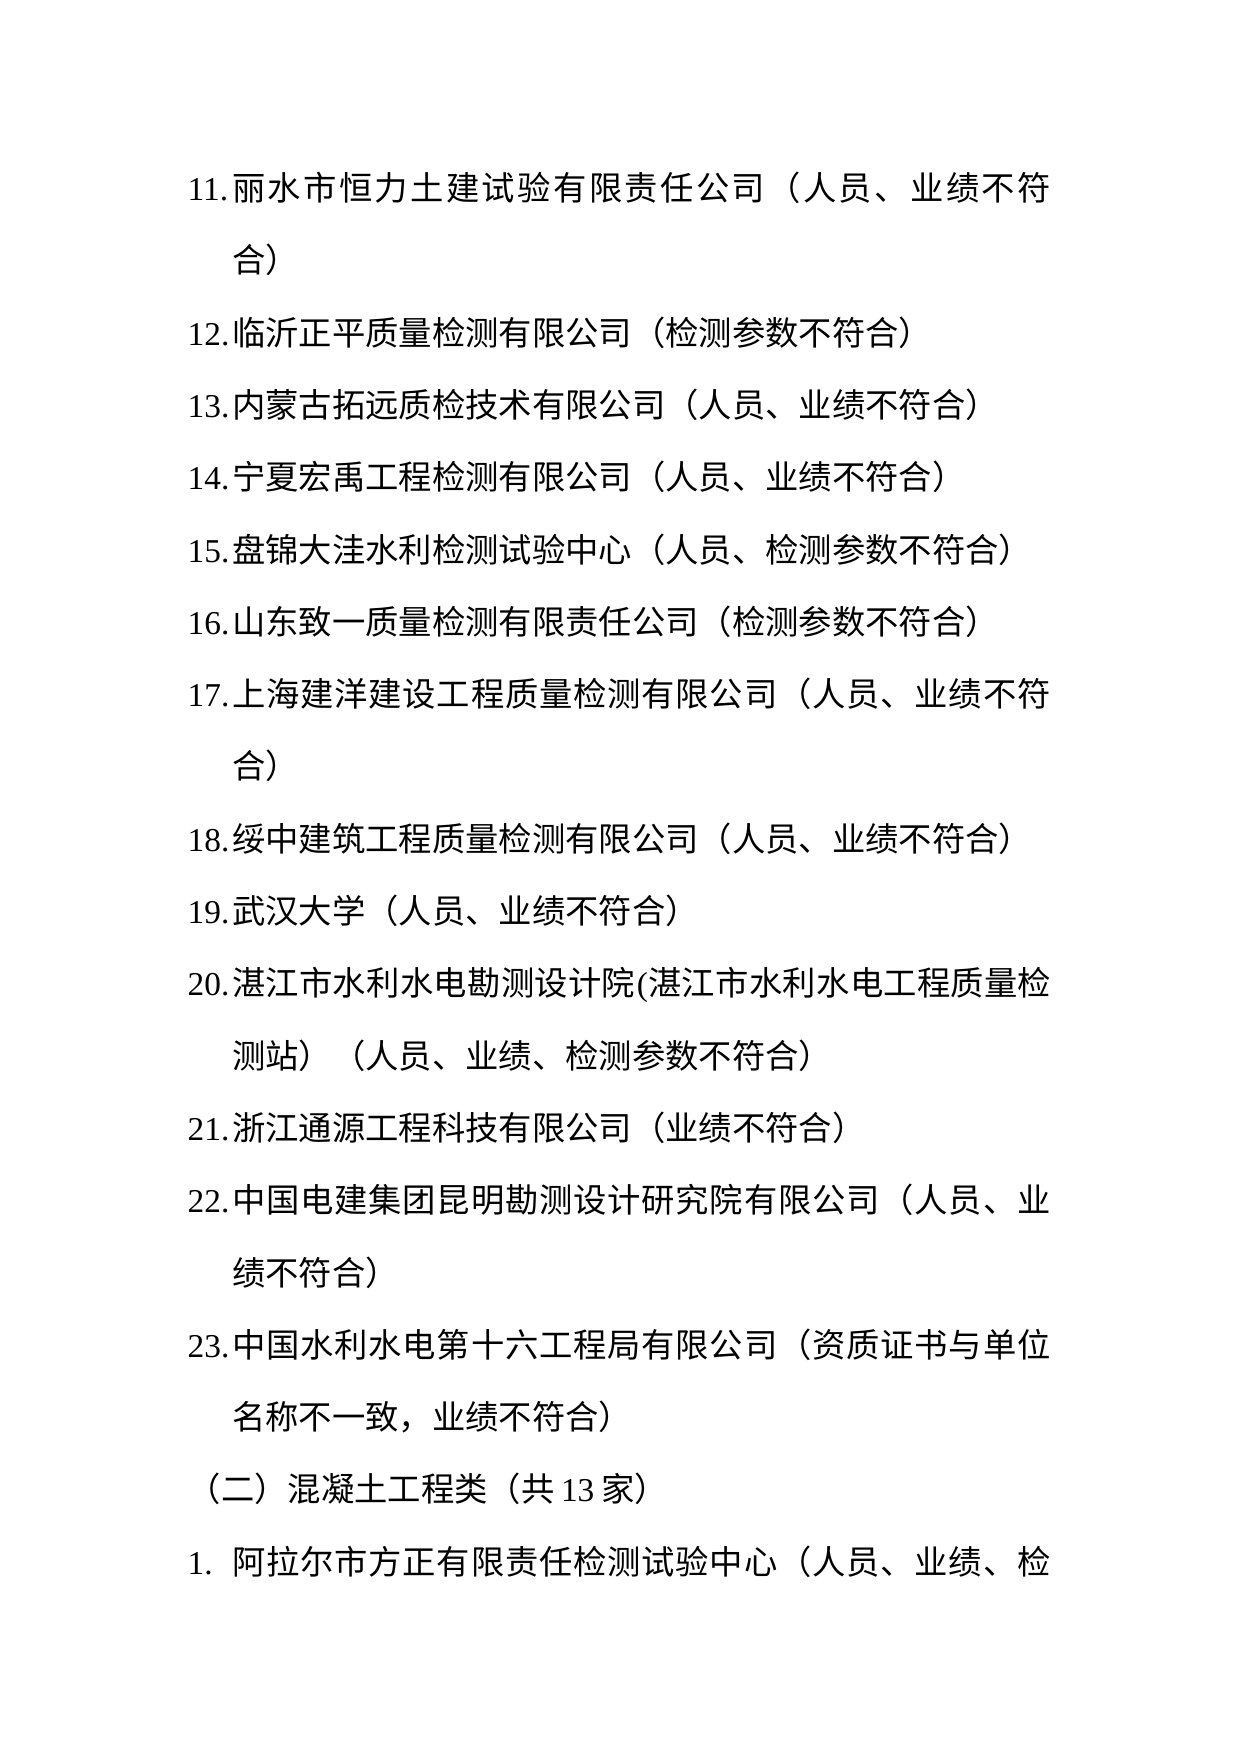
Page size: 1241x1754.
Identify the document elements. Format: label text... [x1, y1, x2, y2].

list 武汉大学（人员、业绩不符合） [187, 885, 1053, 933]
list 内蒙古拓远质检技术有限公司（人员、业绩不符合） [187, 379, 1053, 427]
list 中国电建集团昆明勘测设计研究院有限公司（人员、业绩不符合） [187, 1174, 1053, 1294]
list 湛江市水利水电勘测设计院(湛江市水利水电工程质量检测站）（人员、业绩、检测参数不符合） [187, 957, 1053, 1078]
list 绥中建筑工程质量检测有限公司（人员、业绩不符合） [187, 813, 1053, 861]
text （二）混凝土工程类（共13家） [187, 1463, 1053, 1511]
list 宁夏宏禹工程检测有限公司（人员、业绩不符合） [187, 451, 1053, 499]
list 丽水市恒力土建试验有限责任公司（人员、业绩不符合） [187, 162, 1053, 282]
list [187, 1536, 1053, 1584]
list 浙江通源工程科技有限公司（业绩不符合） [187, 1102, 1053, 1150]
list 临沂正平质量检测有限公司（检测参数不符合） [187, 307, 1053, 355]
list 盘锦大洼水利检测试验中心（人员、检测参数不符合） [187, 523, 1053, 572]
list 上海建洋建设工程质量检测有限公司（人员、业绩不符合） [187, 668, 1053, 788]
list 山东致一质量检测有限责任公司（检测参数不符合） [187, 596, 1053, 644]
list 中国水利水电第十六工程局有限公司（资质证书与单位名称不一致，业绩不符合） [187, 1319, 1053, 1439]
